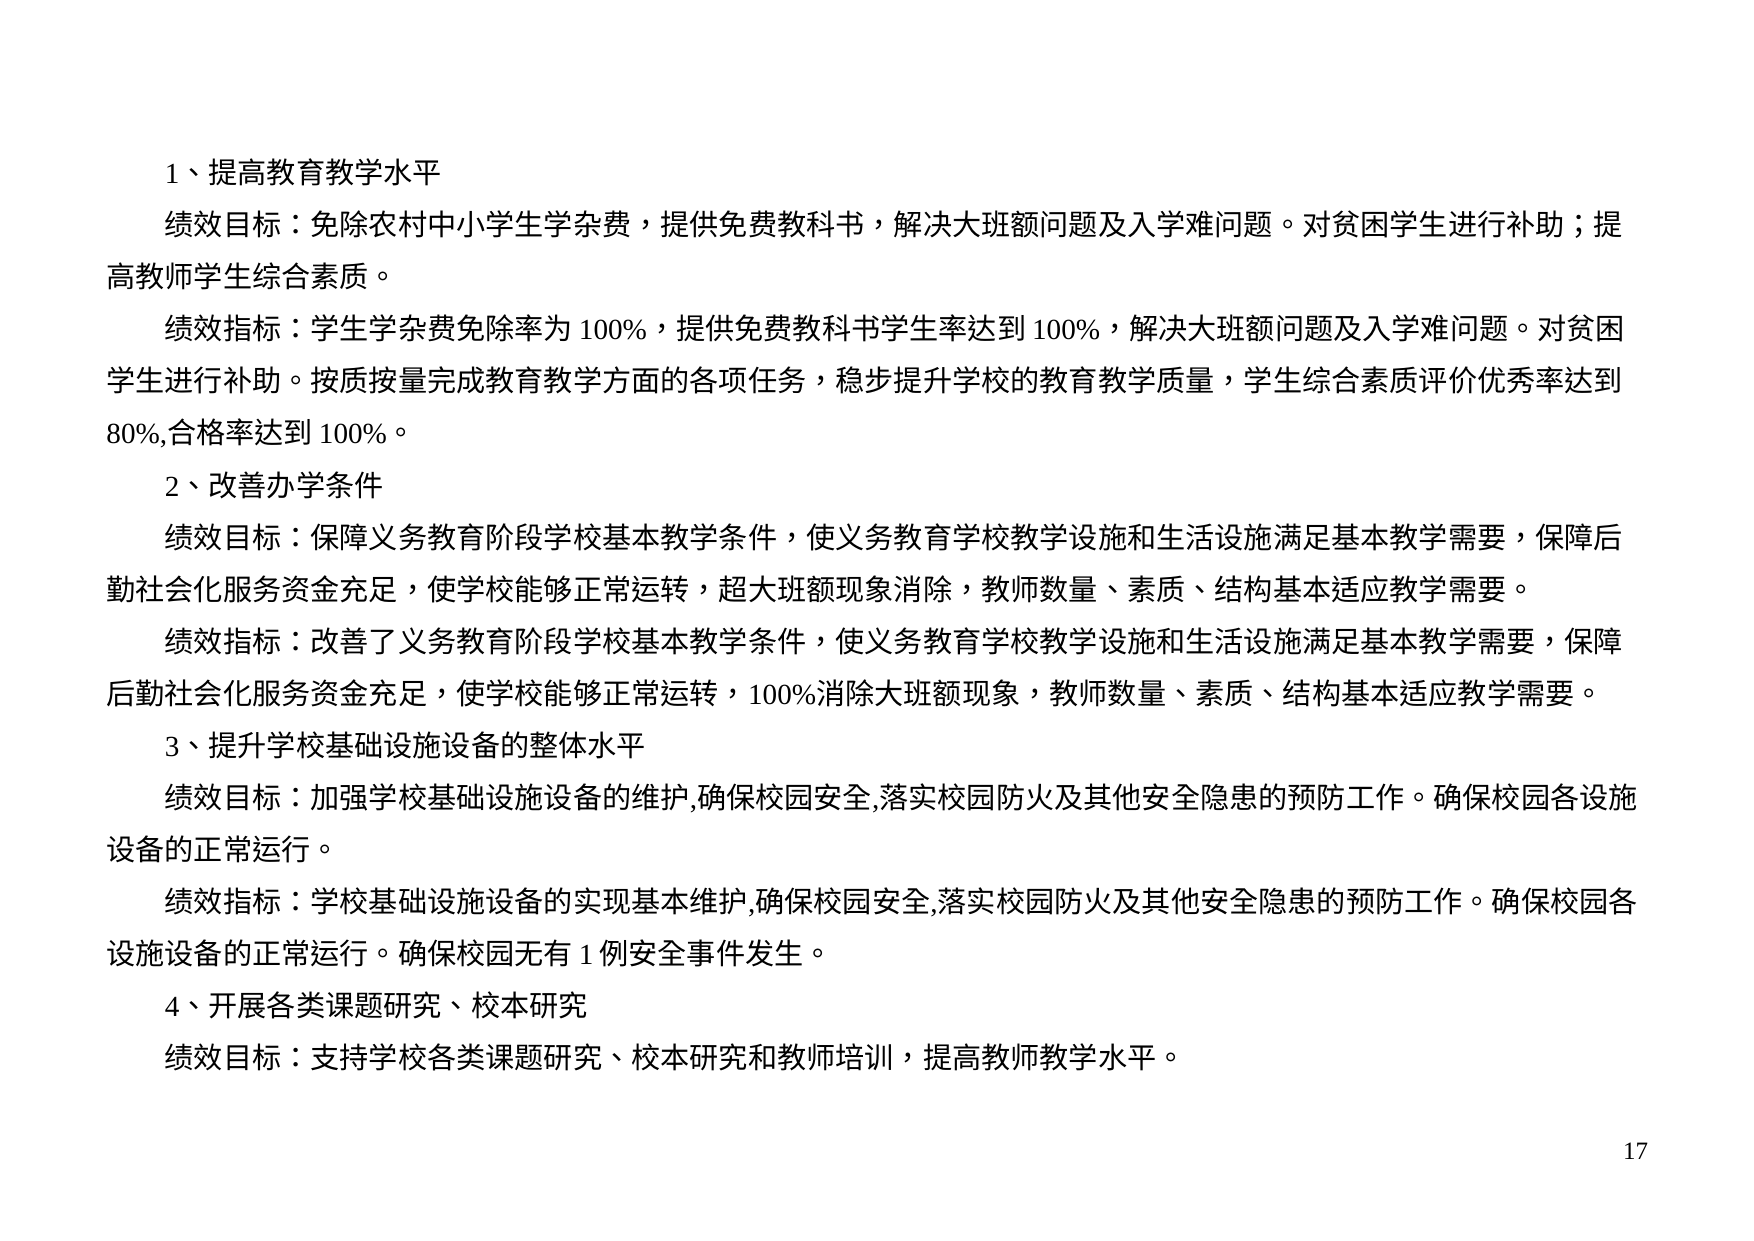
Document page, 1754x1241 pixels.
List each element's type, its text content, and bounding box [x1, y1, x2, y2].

text 4、开展各类课题研究、校本研究 [106, 975, 1648, 1027]
text 绩效指标：学校基础设施设备的实现基本维护,确保校园安全,落实校园防火及其他安全隐患的预防工作。确保校园各设施设备的正常运行。确保校园无有1例安全事件发生。 [106, 871, 1648, 975]
text 2、改善办学条件 [106, 454, 1648, 506]
text 绩效目标：加强学校基础设施设备的维护,确保校园安全,落实校园防火及其他安全隐患的预防工作。确保校园各设施设备的正常运行。 [106, 767, 1648, 871]
text 1、提高教育教学水平 [106, 142, 1648, 194]
text 绩效指标：改善了义务教育阶段学校基本教学条件，使义务教育学校教学设施和生活设施满足基本教学需要，保障后勤社会化服务资金充足，使学校能够正常运转，100%消除大班额现象，教师数量、素质、结构基本适应教学需要。 [106, 611, 1648, 715]
text 3、提升学校基础设施设备的整体水平 [106, 715, 1648, 767]
text 绩效目标：支持学校各类课题研究、校本研究和教师培训，提高教师教学水平。 [106, 1027, 1648, 1079]
text 绩效目标：免除农村中小学生学杂费，提供免费教科书，解决大班额问题及入学难问题。对贫困学生进行补助；提高教师学生综合素质。 [106, 194, 1648, 298]
text 绩效指标：学生学杂费免除率为100%，提供免费教科书学生率达到100%，解决大班额问题及入学难问题。对贫困学生进行补助。按质按量完成教育教学方面的各项任务，稳步提升学校的教育教学质量，学生综合素质评价优秀率达到80%,合格率达到100%。 [106, 298, 1648, 454]
text 绩效目标：保障义务教育阶段学校基本教学条件，使义务教育学校教学设施和生活设施满足基本教学需要，保障后勤社会化服务资金充足，使学校能够正常运转，超大班额现象消除，教师数量、素质、结构基本适应教学需要。 [106, 506, 1648, 611]
